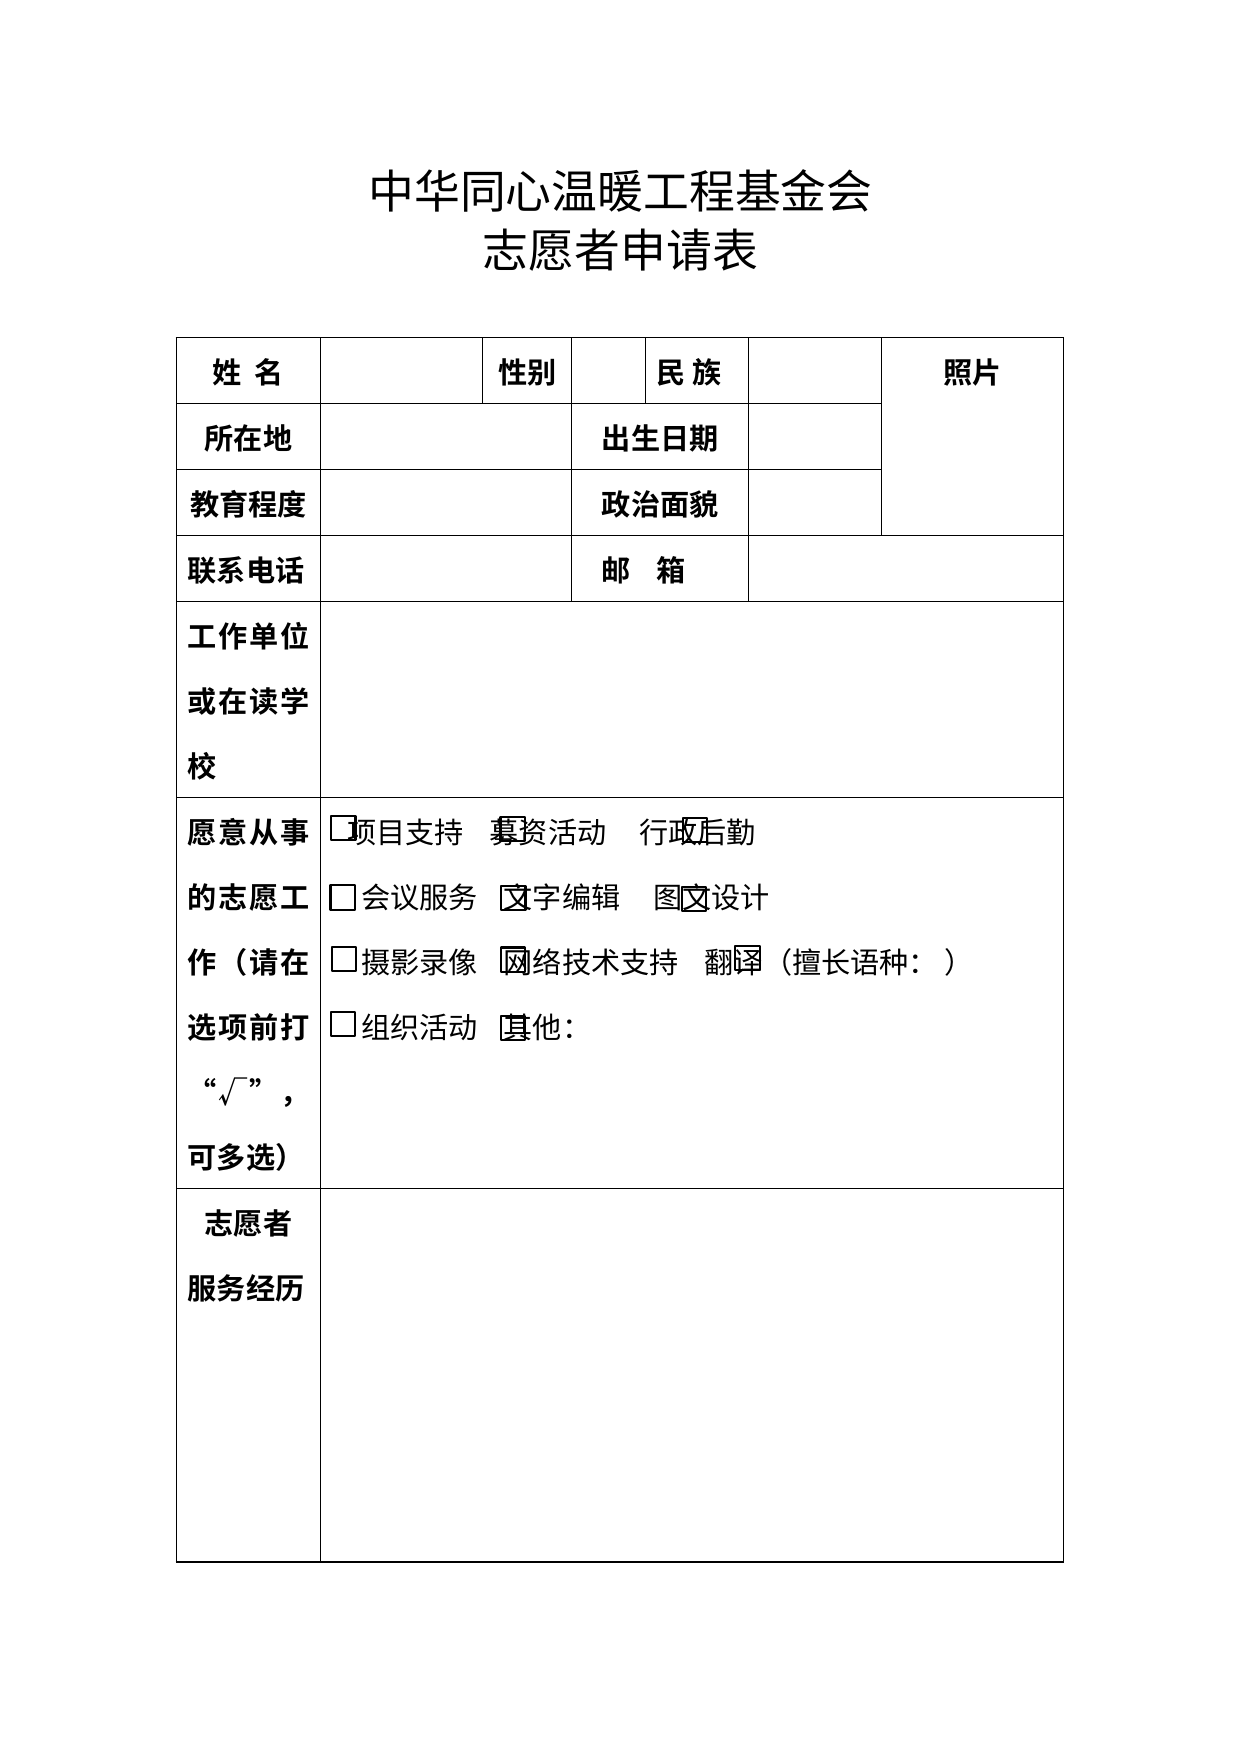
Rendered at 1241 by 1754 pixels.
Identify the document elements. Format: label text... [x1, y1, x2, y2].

table_cell [321, 536, 571, 601]
table_cell [321, 1189, 1063, 1561]
table_cell [321, 470, 571, 535]
table_cell [321, 602, 1063, 797]
table_cell 项目支持 募资活动 行政后勤 会议服务 文字编辑 图文设计 摄影录像 网络技术支持 翻译（擅长语种： ） 组织活动 其他： [321, 798, 1063, 1188]
table_header [321, 338, 482, 403]
table_header 性别 [483, 338, 571, 403]
table_cell [749, 536, 1063, 601]
text 志愿者申请表 [187, 220, 1053, 279]
table_cell 教育程度 [177, 470, 320, 535]
table_cell 出生日期 [572, 404, 748, 469]
table_cell 所在地 [177, 404, 320, 469]
table_cell 志愿者 服务经历 [177, 1189, 320, 1561]
table_header 姓 名 [177, 338, 320, 403]
table_cell [321, 404, 571, 469]
table_cell 愿意从事的志愿工作（请在选项前打“√”，可多选） [177, 798, 320, 1188]
table_header [749, 338, 881, 403]
table_cell 政治面貌 [572, 470, 748, 535]
table_cell 工作单位或在读学校 [177, 602, 320, 797]
table_header 民 族 [646, 338, 748, 403]
table_cell 邮 箱 [572, 536, 748, 601]
table_cell 联系电话 [177, 536, 320, 601]
table_cell [749, 470, 881, 535]
table_cell [749, 404, 881, 469]
table_header 照片 [882, 338, 1063, 535]
table_header [572, 338, 645, 403]
text 中华同心温暖工程基金会 [187, 162, 1053, 220]
